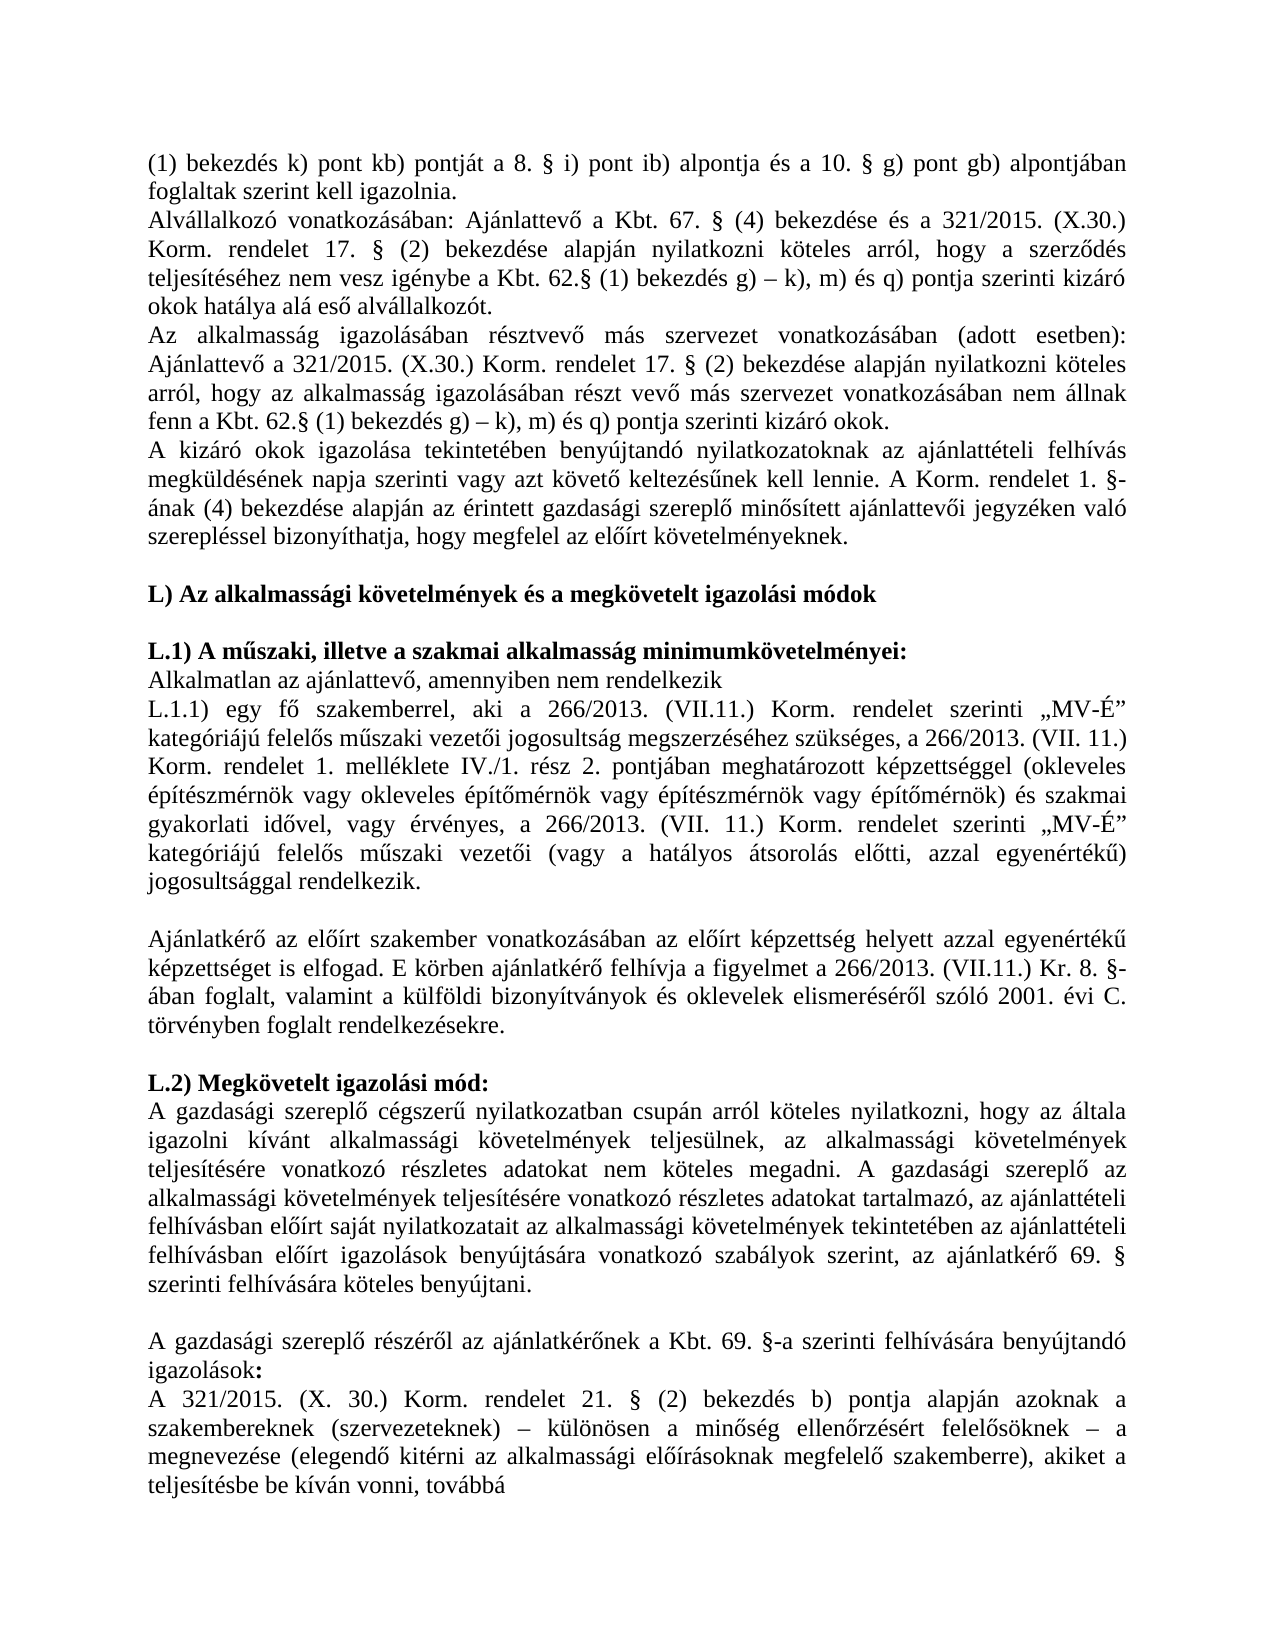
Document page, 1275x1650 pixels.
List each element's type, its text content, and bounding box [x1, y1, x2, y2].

text L.2) Megkövetelt igazolási mód: [148, 1068, 1127, 1096]
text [148, 148, 1127, 205]
text Ajánlatkérő az előírt szakember vonatkozásában az előírt képzettség helyett azzal egyenértékű képzettséget is elfogad. E körben ajánlatkérő felhívja a figyelmet a 266/2013. (VII.11.) Kr. 8. §-ában foglalt, valamint a külföldi bizonyítványok és oklevelek elismeréséről szóló 2001. évi C. törvényben foglalt rendelkezésekre. [148, 924, 1127, 1039]
text L.1) A műszaki, illetve a szakmai alkalmasság minimumkövetelményei: [148, 636, 1127, 665]
text Az alkalmasság igazolásában résztvevő más szervezet vonatkozásában (adott esetben): Ajánlattevő a 321/2015. (X.30.) Korm. rendelet 17. § (2) bekezdése alapján nyilatkozni köteles arról, hogy az alkalmasság igazolásában részt vevő más szervezet vonatkozásában nem állnak fenn a Kbt. 62.§ (1) bekezdés g) – k), m) és q) pontja szerinti kizáró okok. [148, 320, 1127, 435]
text A gazdasági szereplő részéről az ajánlatkérőnek a Kbt. 69. §-a szerinti felhívására benyújtandó igazolások: [148, 1326, 1127, 1384]
text Alkalmatlan az ajánlattevő, amennyiben nem rendelkezik [148, 665, 1127, 694]
text L) Az alkalmassági követelmények és a megkövetelt igazolási módok [148, 579, 1127, 608]
text A kizáró okok igazolása tekintetében benyújtandó nyilatkozatoknak az ajánlattételi felhívás megküldésének napja szerinti vagy azt követő keltezésűnek kell lennie. A Korm. rendelet 1. §-ának (4) bekezdése alapján az érintett gazdasági szereplő minősített ajánlattevői jegyzéken való szerepléssel bizonyíthatja, hogy megfelel az előírt követelményeknek. [148, 435, 1127, 550]
text Alvállalkozó vonatkozásában: Ajánlattevő a Kbt. 67. § (4) bekezdése és a 321/2015. (X.30.) Korm. rendelet 17. § (2) bekezdése alapján nyilatkozni köteles arról, hogy a szerződés teljesítéséhez nem vesz igénybe a Kbt. 62.§ (1) bekezdés g) – k), m) és q) pontja szerinti kizáró okok hatálya alá eső alvállalkozót. [148, 205, 1127, 320]
text A gazdasági szereplő cégszerű nyilatkozatban csupán arról köteles nyilatkozni, hogy az általa igazolni kívánt alkalmassági követelmények teljesülnek, az alkalmassági követelmények teljesítésére vonatkozó részletes adatokat nem köteles megadni. A gazdasági szereplő az alkalmassági követelmények teljesítésére vonatkozó részletes adatokat tartalmazó, az ajánlattételi felhívásban előírt saját nyilatkozatait az alkalmassági követelmények tekintetében az ajánlattételi felhívásban előírt igazolások benyújtására vonatkozó szabályok szerint, az ajánlatkérő 69. § szerinti felhívására köteles benyújtani. [148, 1096, 1127, 1298]
text A 321/2015. (X. 30.) Korm. rendelet 21. § (2) bekezdés b) pontja alapján azoknak a szakembereknek (szervezeteknek) – különösen a minőség ellenőrzésért felelősöknek – a megnevezése (elegendő kitérni az alkalmassági előírásoknak megfelelő szakemberre), akiket a teljesítésbe be kíván vonni, továbbá [148, 1384, 1127, 1499]
text L.1.1) egy fő szakemberrel, aki a 266/2013. (VII.11.) Korm. rendelet szerinti „MV-É” kategóriájú felelős műszaki vezetői jogosultság megszerzéséhez szükséges, a 266/2013. (VII. 11.) Korm. rendelet 1. melléklete IV./1. rész 2. pontjában meghatározott képzettséggel (okleveles építészmérnök vagy okleveles építőmérnök vagy építészmérnök vagy építőmérnök) és szakmai gyakorlati idővel, vagy érvényes, a 266/2013. (VII. 11.) Korm. rendelet szerinti „MV-É” kategóriájú felelős műszaki vezetői (vagy a hatályos átsorolás előtti, azzal egyenértékű) jogosultsággal rendelkezik. [148, 694, 1127, 895]
